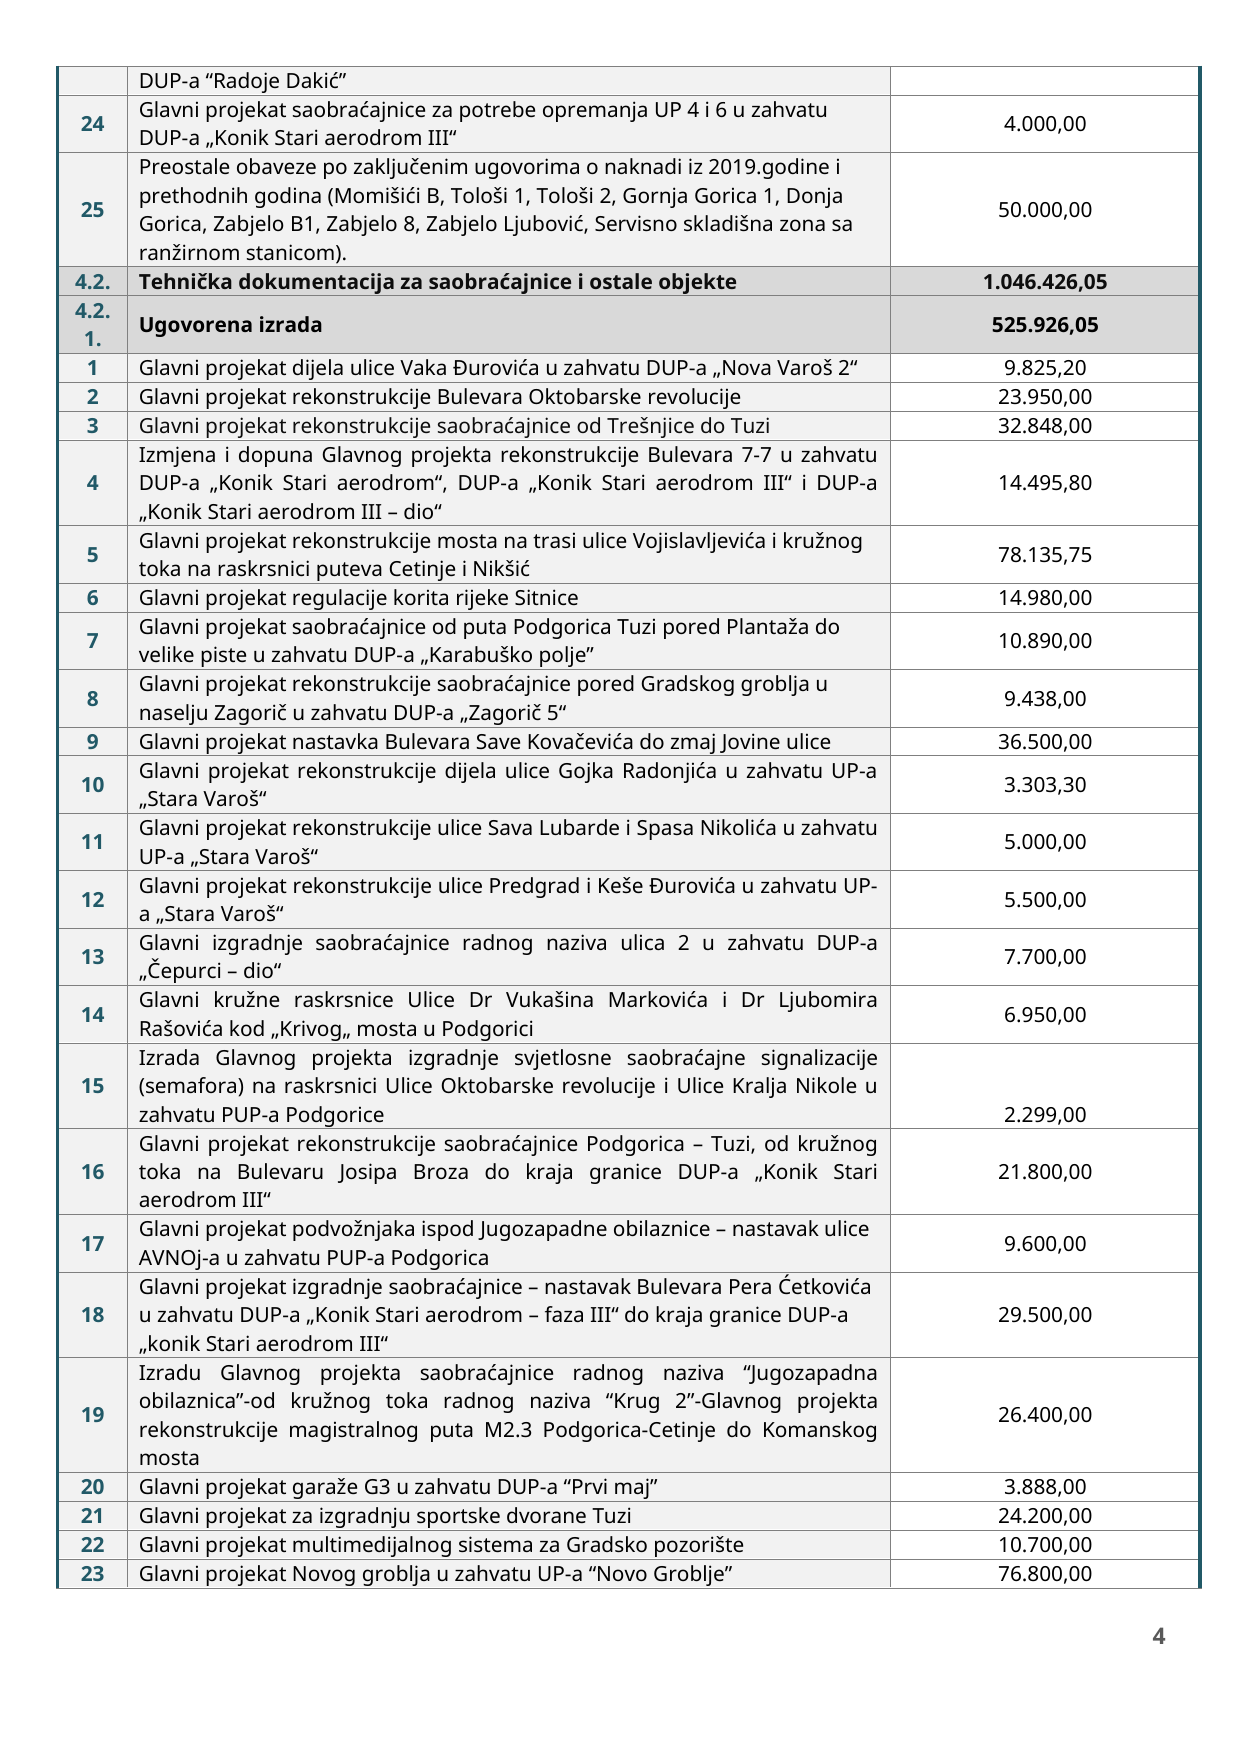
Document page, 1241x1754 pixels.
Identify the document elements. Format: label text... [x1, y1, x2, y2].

table_cell 6.500,00 [891, 67, 1198, 94]
table_cell 14.980,00 [891, 584, 1198, 612]
table_cell 15 [59, 1044, 127, 1128]
table_cell 14.495,80 [891, 441, 1198, 525]
table_cell 6.950,00 [891, 986, 1198, 1042]
table_cell 3.888,00 [891, 1473, 1198, 1501]
table_cell 4.2. [59, 267, 127, 295]
table_cell 22 [59, 1531, 127, 1558]
table_cell 5.000,00 [891, 814, 1198, 870]
table_cell 16 [59, 1129, 127, 1214]
table_cell 19 [59, 1358, 127, 1472]
table_cell Glavni izgradnje saobraćajnice radnog naziva ulica 2 u zahvatu DUP-a „Čepurci – dio“ [128, 929, 890, 985]
table_cell 525.926,05 [891, 296, 1198, 353]
table_cell Glavni projekat multimedijalnog sistema za Gradsko pozorište [128, 1531, 890, 1558]
table_cell Glavni projekat rekonstrukcije saobraćajnice Podgorica – Tuzi, od kružnog toka na Bulevaru Josipa Broza do kraja granice DUP-a „Konik Stari aerodrom III“ [128, 1129, 890, 1214]
table_cell Glavni projekat dijela ulice Vaka Đurovića u zahvatu DUP-a „Nova Varoš 2“ [128, 354, 890, 382]
table_cell 10.700,00 [891, 1531, 1198, 1558]
table_cell Glavni projekat podvožnjaka ispod Jugozapadne obilaznice – nastavak ulice AVNOj-a u zahvatu PUP-a Podgorica [128, 1215, 890, 1271]
table_cell Glavni projekat rekonstrukcije saobraćajnice od Trešnjice do Tuzi [128, 412, 890, 439]
table_cell 1 [59, 354, 127, 382]
table_cell 20 [59, 1473, 127, 1501]
table_cell Glavni projekat rekonstrukcije Bulevara Oktobarske revolucije [128, 383, 890, 411]
table_cell 36.500,00 [891, 728, 1198, 755]
table_cell 5 [59, 526, 127, 583]
table_cell Glavni projekat regulacije korita rijeke Sitnice [128, 584, 890, 612]
table_cell 12 [59, 871, 127, 928]
table_cell 8 [59, 670, 127, 726]
table_cell Glavni projekat saobraćajnice od puta Podgorica Tuzi pored Plantaža do velike piste u zahvatu DUP-a „Karabuško polje” [128, 613, 890, 669]
table_cell 10 [59, 756, 127, 813]
table_cell 3.303,30 [891, 756, 1198, 813]
table_cell 24.200,00 [891, 1502, 1198, 1529]
table_cell Izrada Glavnog projekta izgradnje svjetlosne saobraćajne signalizacije (semafora) na raskrsnici Ulice Oktobarske revolucije i Ulice Kralja Nikole u zahvatu PUP-a Podgorice [128, 1044, 890, 1128]
table_cell 50.000,00 [891, 153, 1198, 266]
table_cell Glavni projekat rekonstrukcije saobraćajnice pored Gradskog groblja u naselju Zagorič u zahvatu DUP-a „Zagorič 5“ [128, 670, 890, 726]
table_cell Glavni projekat Novog groblja u zahvatu UP-a “Novo Groblje” [128, 1560, 890, 1587]
table_cell 3 [59, 412, 127, 439]
table_cell 13 [59, 929, 127, 985]
table_cell Tehnička dokumentacija za saobraćajnice i ostale objekte [128, 267, 890, 295]
table_cell Glavni projekat izgradnje saobraćajnice – nastavak Bulevara Pera Ćetkovića u zahvatu DUP-a „Konik Stari aerodrom – faza III“ do kraja granice DUP-a „konik Stari aerodrom III“ [128, 1273, 890, 1357]
table_cell 24 [59, 96, 127, 152]
table_cell 9.825,20 [891, 354, 1198, 382]
table_cell 11 [59, 814, 127, 870]
table_cell 9.438,00 [891, 670, 1198, 726]
table_cell Glavni projekat rekonstrukcije ulice Sava Lubarde i Spasa Nikolića u zahvatu UP-a „Stara Varoš“ [128, 814, 890, 870]
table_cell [128, 67, 890, 94]
table_cell Izmjena i dopuna Glavnog projekta rekonstrukcije Bulevara 7-7 u zahvatu DUP-a „Konik Stari aerodrom“, DUP-a „Konik Stari aerodrom III“ i DUP-a „Konik Stari aerodrom III – dio“ [128, 441, 890, 525]
table_cell Glavni projekat saobraćajnice za potrebe opremanja UP 4 i 6 u zahvatu DUP-a „Konik Stari aerodrom III“ [128, 96, 890, 152]
table_cell Glavni projekat nastavka Bulevara Save Kovačevića do zmaj Jovine ulice [128, 728, 890, 755]
table_cell 1.046.426,05 [891, 267, 1198, 295]
table_cell 29.500,00 [891, 1273, 1198, 1357]
table_cell 9 [59, 728, 127, 755]
table_cell 7 [59, 613, 127, 669]
table_cell Izradu Glavnog projekta saobraćajnice radnog naziva “Jugozapadna obilaznica”-od kružnog toka radnog naziva “Krug 2”-Glavnog projekta rekonstrukcije magistralnog puta M2.3 Podgorica-Cetinje do Komanskog mosta [128, 1358, 890, 1472]
table_cell 4.2.1. [59, 296, 127, 353]
table_cell 7.700,00 [891, 929, 1198, 985]
table_cell 6 [59, 584, 127, 612]
table_cell 21.800,00 [891, 1129, 1198, 1214]
table_cell 4.000,00 [891, 96, 1198, 152]
table_cell 21 [59, 1502, 127, 1529]
table_cell Glavni kružne raskrsnice Ulice Dr Vukašina Markovića i Dr Ljubomira Rašovića kod „Krivog„ mosta u Podgorici [128, 986, 890, 1042]
table_cell 9.600,00 [891, 1215, 1198, 1271]
table_cell 17 [59, 1215, 127, 1271]
table_cell 26.400,00 [891, 1358, 1198, 1472]
table_cell Preostale obaveze po zaključenim ugovorima o naknadi iz 2019.godine i prethodnih godina (Momišići B, Tološi 1, Tološi 2, Gornja Gorica 1, Donja Gorica, Zabjelo B1, Zabjelo 8, Zabjelo Ljubović, Servisno skladišna zona sa ranžirnom stanicom). [128, 153, 890, 266]
table_cell 78.135,75 [891, 526, 1198, 583]
table_cell Glavni projekat za izgradnju sportske dvorane Tuzi [128, 1502, 890, 1529]
table_cell 23 [59, 67, 127, 94]
table_cell Glavni projekat rekonstrukcije dijela ulice Gojka Radonjića u zahvatu UP-a „Stara Varoš“ [128, 756, 890, 813]
table_cell Glavni projekat rekonstrukcije mosta na trasi ulice Vojislavljevića i kružnog toka na raskrsnici puteva Cetinje i Nikšić [128, 526, 890, 583]
table_cell 2.299,00 [891, 1044, 1198, 1128]
table_cell Glavni projekat garaže G3 u zahvatu DUP-a “Prvi maj” [128, 1473, 890, 1501]
table_cell 23.950,00 [891, 383, 1198, 411]
table_cell 4 [59, 441, 127, 525]
table_cell 5.500,00 [891, 871, 1198, 928]
table_cell 25 [59, 153, 127, 266]
table_cell 10.890,00 [891, 613, 1198, 669]
table_cell Ugovorena izrada [128, 296, 890, 353]
table_cell 2 [59, 383, 127, 411]
table_cell Glavni projekat rekonstrukcije ulice Predgrad i Keše Đurovića u zahvatu UP-a „Stara Varoš“ [128, 871, 890, 928]
table_cell 76.800,00 [891, 1560, 1198, 1587]
table_cell 32.848,00 [891, 412, 1198, 439]
table_cell 23 [59, 1560, 127, 1587]
table_cell 14 [59, 986, 127, 1042]
table_cell 18 [59, 1273, 127, 1357]
